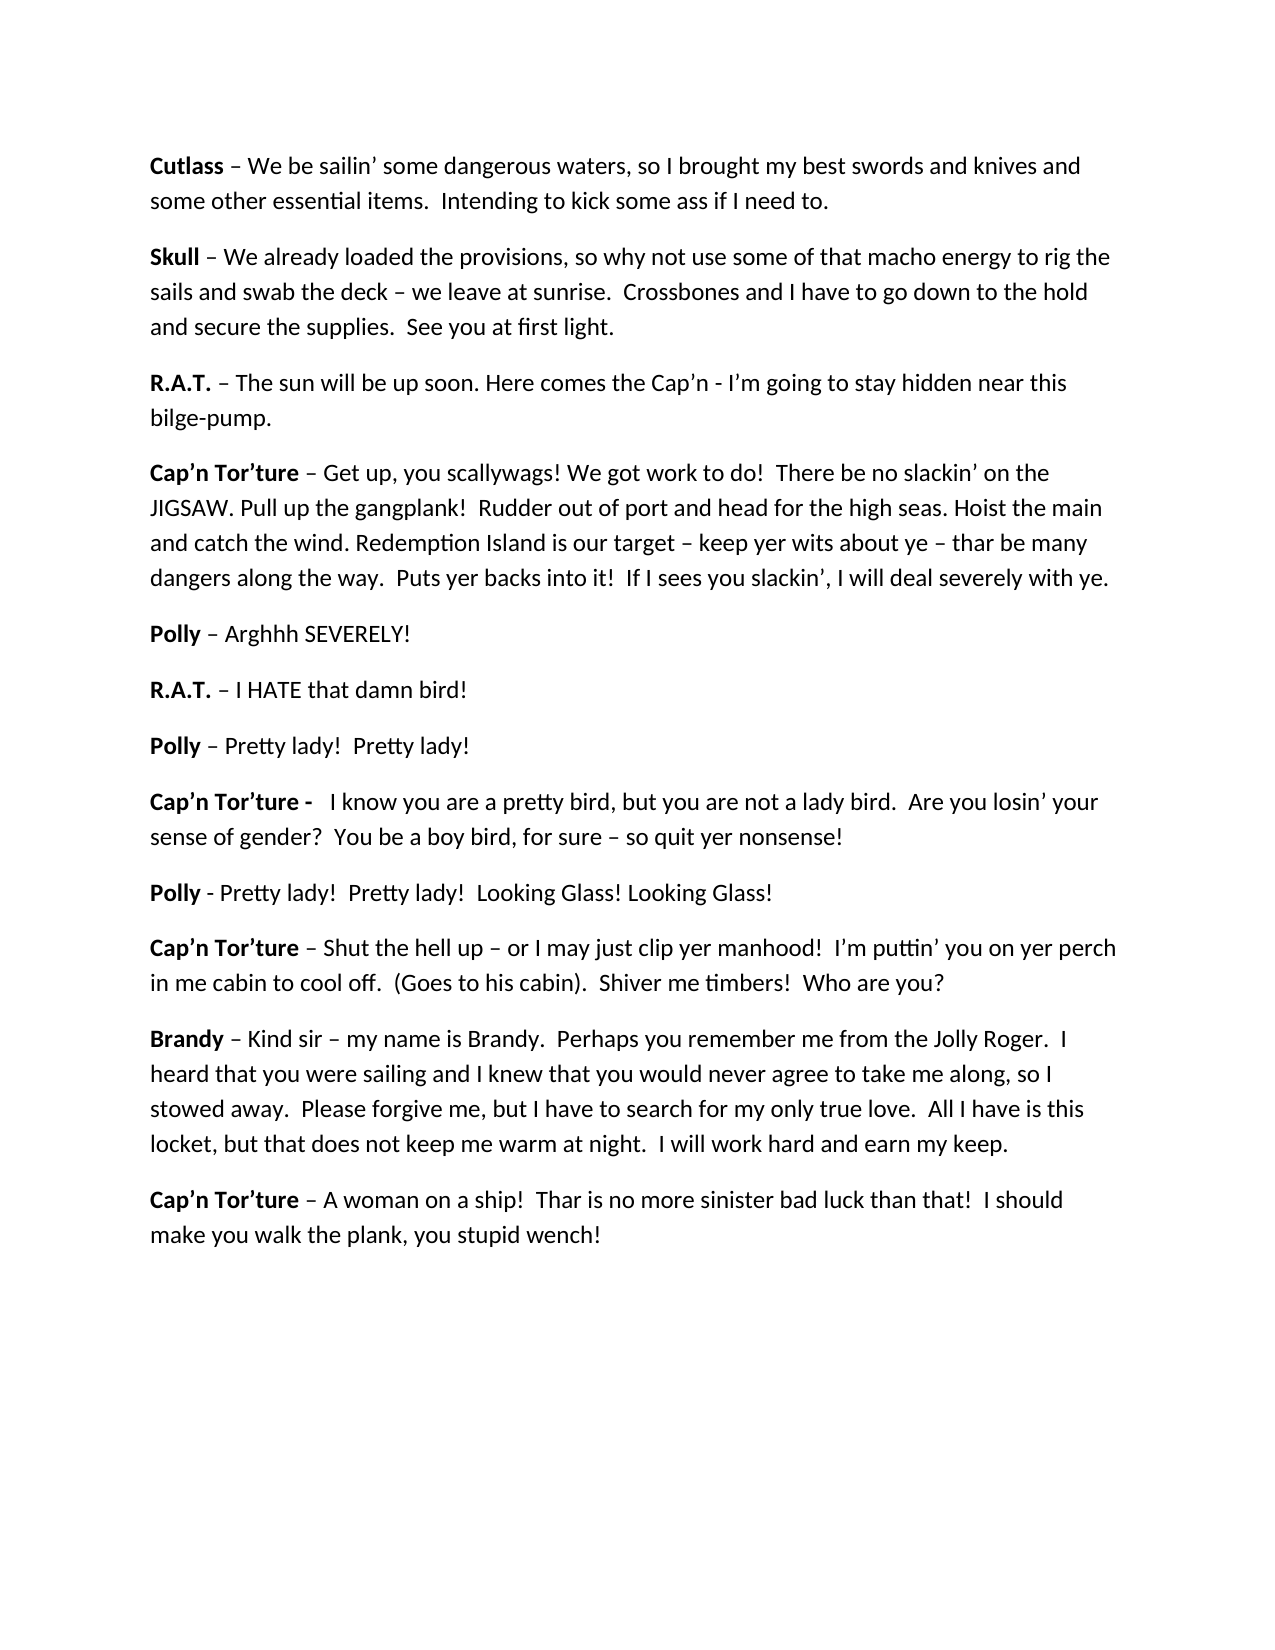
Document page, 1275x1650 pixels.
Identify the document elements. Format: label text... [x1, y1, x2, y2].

text Cap’n Tor’ture - I know you are a pretty bird, but you are not a lady bird. Are you losin’ your sense of gender? You be a boy bird, for sure – so quit yer nonsense! [150, 786, 1125, 851]
text Cap’n Tor’ture – Shut the hell up – or I may just clip yer manhood! I’m puttin’ you on yer perch in me cabin to cool off. (Goes to his cabin). Shiver me timbers! Who are you? [150, 932, 1125, 998]
text Skull – We already loaded the provisions, so why not use some of that macho energy to rig the sails and swab the deck – we leave at sunrise. Crossbones and I have to go down to the hold and secure the supplies. See you at first light. [150, 241, 1125, 341]
text Polly – Pretty lady! Pretty lady! [150, 730, 1125, 761]
text Cap’n Tor’ture – Get up, you scallywags! We got work to do! There be no slackin’ on the JIGSAW. Pull up the gangplank! Rudder out of port and head for the high seas. Hoist the main and catch the wind. Redemption Island is our target – keep yer wits about ye – thar be many dangers along the way. Puts yer backs into it! If I sees you slackin’, I will deal severely with ye. [150, 457, 1125, 593]
text R.A.T. – The sun will be up soon. Here comes the Cap’n - I’m going to stay hidden near this bilge-pump. [150, 367, 1125, 432]
text Polly – Arghhh SEVERELY! [150, 618, 1125, 649]
text Cutlass – We be sailin’ some dangerous waters, so I brought my best swords and knives and some other essential items. Intending to kick some ass if I need to. [150, 150, 1125, 216]
text R.A.T. – I HATE that damn bird! [150, 674, 1125, 705]
text Brandy – Kind sir – my name is Brandy. Perhaps you remember me from the Jolly Roger. I heard that you were sailing and I knew that you would never agree to take me along, so I stowed away. Please forgive me, but I have to search for my only true love. All I have is this locket, but that does not keep me warm at night. I will work hard and earn my keep. [150, 1023, 1125, 1159]
text Polly - Pretty lady! Pretty lady! Looking Glass! Looking Glass! [150, 877, 1125, 907]
text Cap’n Tor’ture – A woman on a ship! Thar is no more sinister bad luck than that! I should make you walk the plank, you stupid wench! [150, 1184, 1125, 1250]
